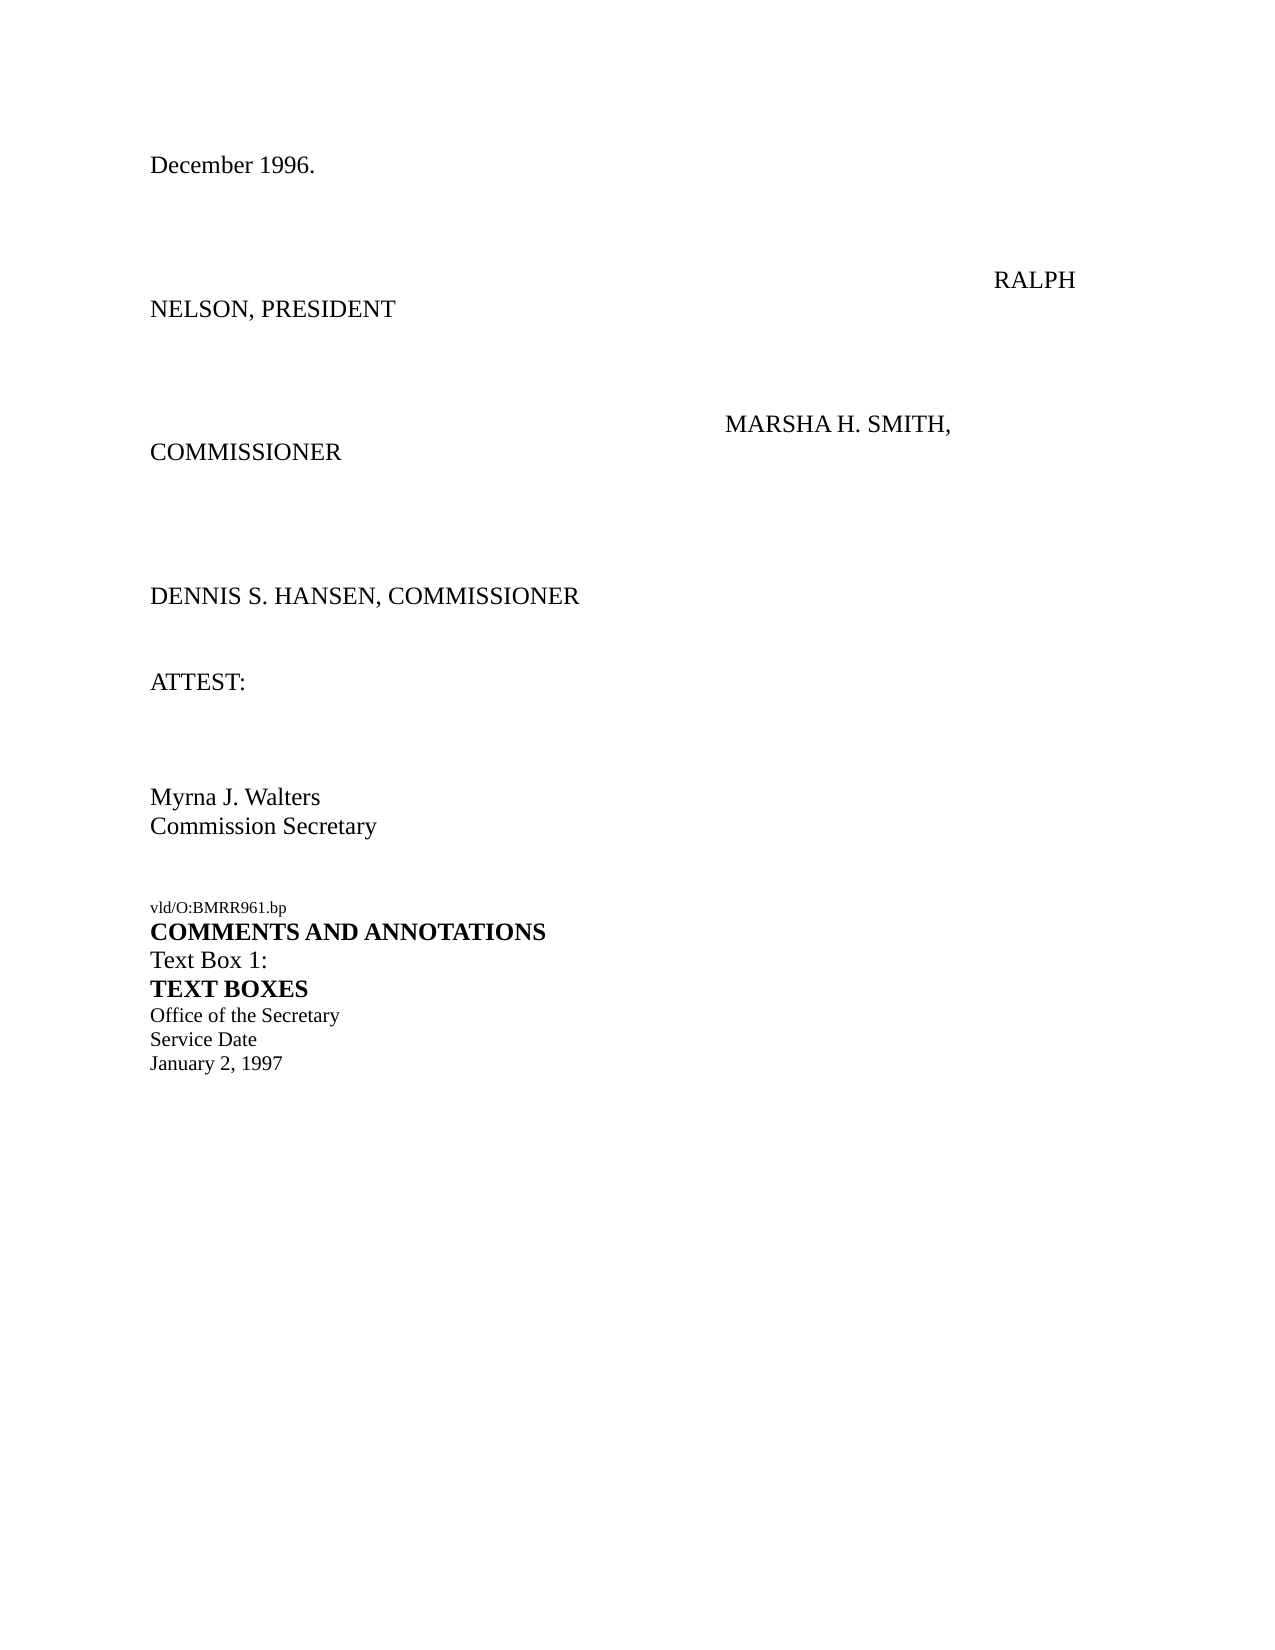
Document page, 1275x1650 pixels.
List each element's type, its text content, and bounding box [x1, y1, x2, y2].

text Commission Secretary [150, 811, 1125, 840]
text COMMENTS AND ANNOTATIONS [150, 917, 1125, 945]
text vld/O:BMRR961.bp [150, 897, 1125, 917]
text Myrna J. Walters [150, 782, 1125, 811]
text DENNIS S. HANSEN, COMMISSIONER [150, 581, 1125, 610]
text Service Date [150, 1027, 1125, 1051]
text January 2, 1997 [150, 1051, 1125, 1075]
text TEXT BOXES [150, 974, 1125, 1003]
text Text Box 1: [150, 945, 1125, 974]
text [150, 150, 1125, 179]
text MARSHA H. SMITH, COMMISSIONER [150, 409, 1125, 466]
text RALPH NELSON, PRESIDENT [150, 265, 1125, 322]
text ATTEST: [150, 667, 1125, 696]
text Office of the Secretary [150, 1003, 1125, 1027]
